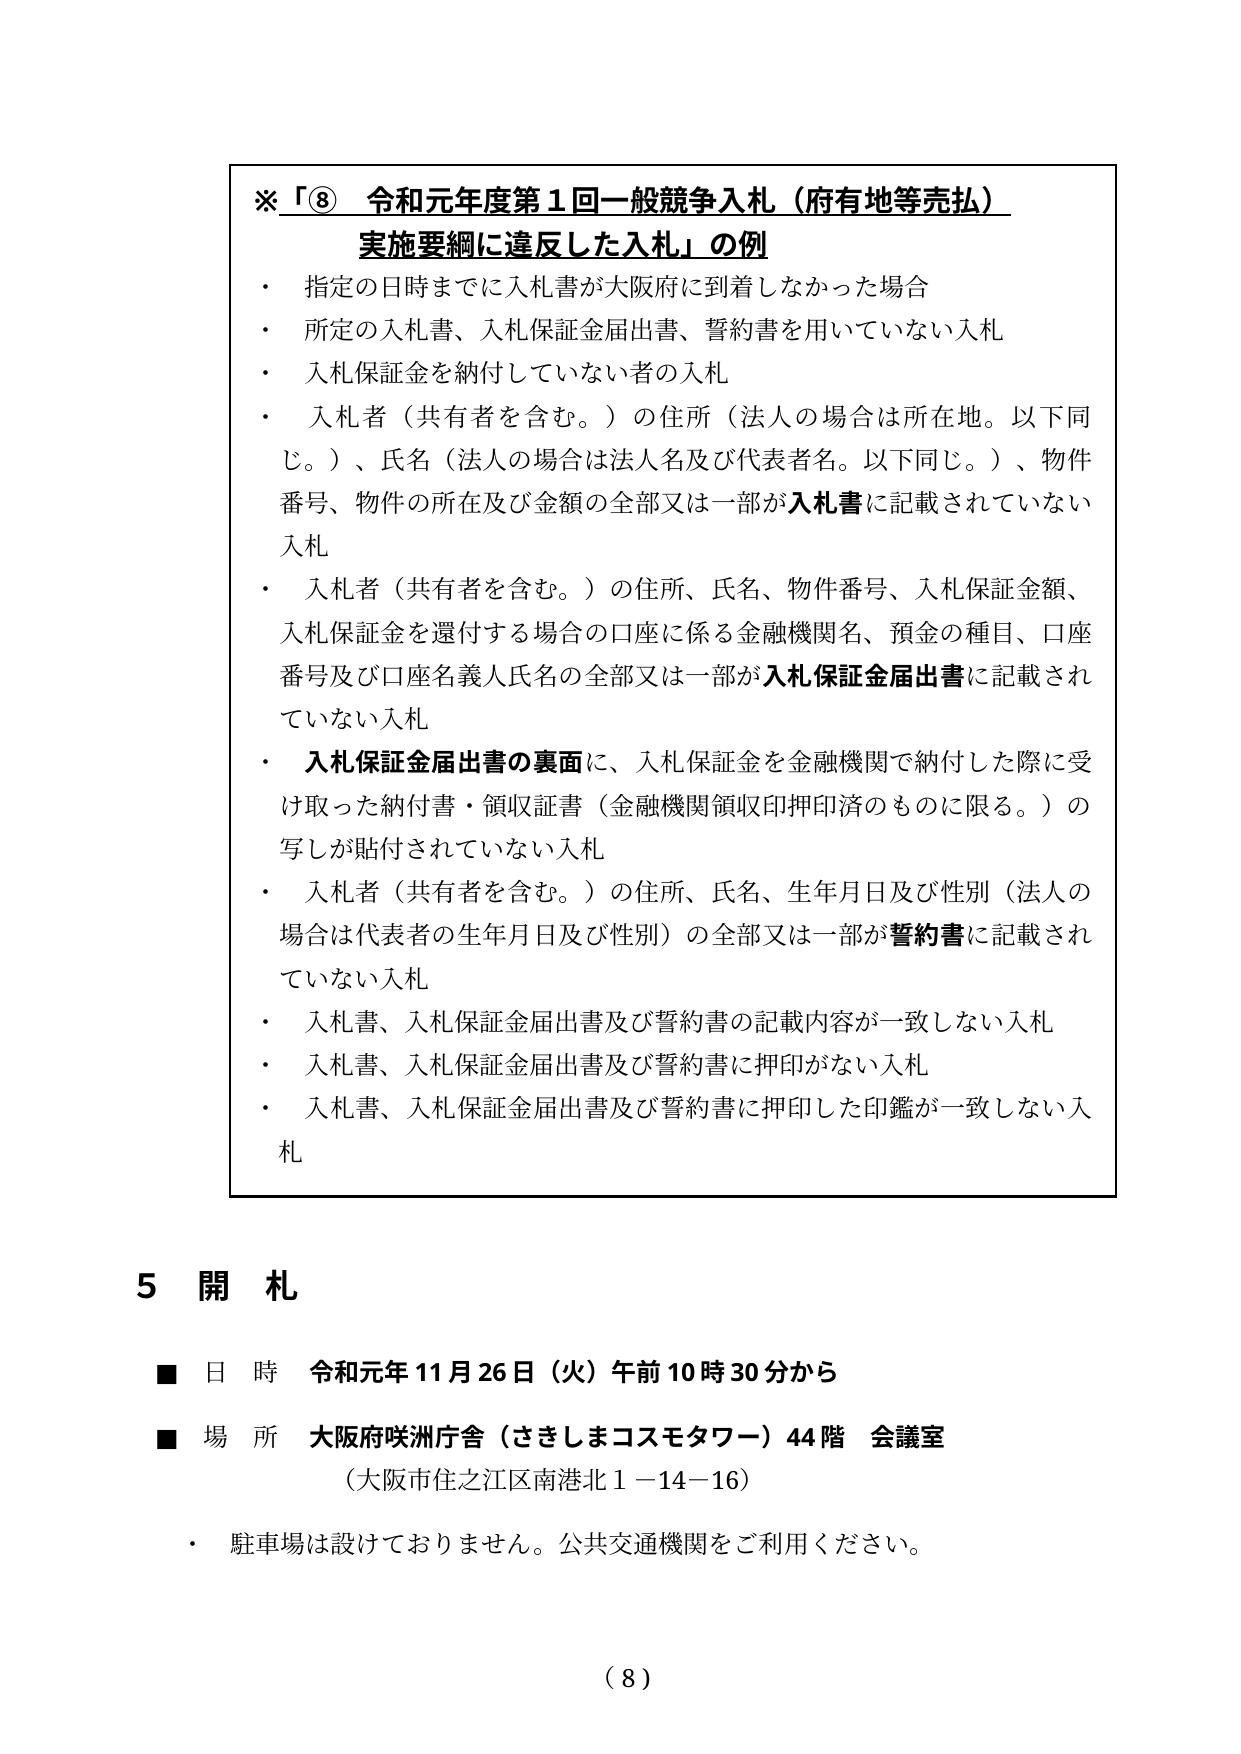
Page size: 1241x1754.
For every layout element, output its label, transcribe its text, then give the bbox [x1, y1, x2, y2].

text （大阪市住之江区南港北１－14－16） [130, 1457, 1110, 1500]
text ■ 日 時 令和元年11月26日（火）午前10時30分から [130, 1349, 1110, 1392]
text ・ 駐車場は設けておりません。公共交通機関をご利用ください。 [180, 1522, 1110, 1565]
text ５ 開 札 [130, 1241, 1110, 1327]
table_cell ・ 入札保証金届出書の裏面に、入札保証金を金融機関で納付した際に受け取った納付書・領収証書（金融機関領収印押印済のものに限る。）の写しが貼付されていない入札 ・ 入札者（共有者を含む。）の住所、氏名、生年月日及び性別（法人の場合は代表者の生年月日及び性別）の全部又は一部が誓約書に記載されていない入札 ・ 入札書、入札保証金届出書及び誓約書の記載内容が一致しない入札 ・ 入札書、入札保証金届出書及び誓約書に押印がない入札 ・ 入札書、入札保証金届出書及び誓約書に押印した印鑑が一致しない入札 [231, 740, 1115, 1195]
text ■ 場 所 大阪府咲洲庁舎（さきしまコスモタワー）44階 会議室 [130, 1413, 1110, 1457]
table_header ※「⑧ 令和元年度第１回一般競争入札（府有地等売払） 実施要綱に違反した入札」の例 ・ 指定の日時までに入札書が大阪府に到着しなかった場合 ・ 所定の入札書、入札保証金届出書、誓約書を用いていない入札 ・ 入札保証金を納付していない者の入札 ・ 入札者（共有者を含む。）の住所（法人の場合は所在地。以下同じ。）、氏名（法人の場合は法人名及び代表者名。以下同じ。）、物件番号、物件の所在及び金額の全部又は一部が入札書に記載されていない入札 ・ 入札者（共有者を含む。）の住所、氏名、物件番号、入札保証金額、入札保証金を還付する場合の口座に係る金融機関名、預金の種目、口座番号及び口座名義人氏名の全部又は一部が入札保証金届出書に記載されていない入札 [231, 166, 1115, 739]
